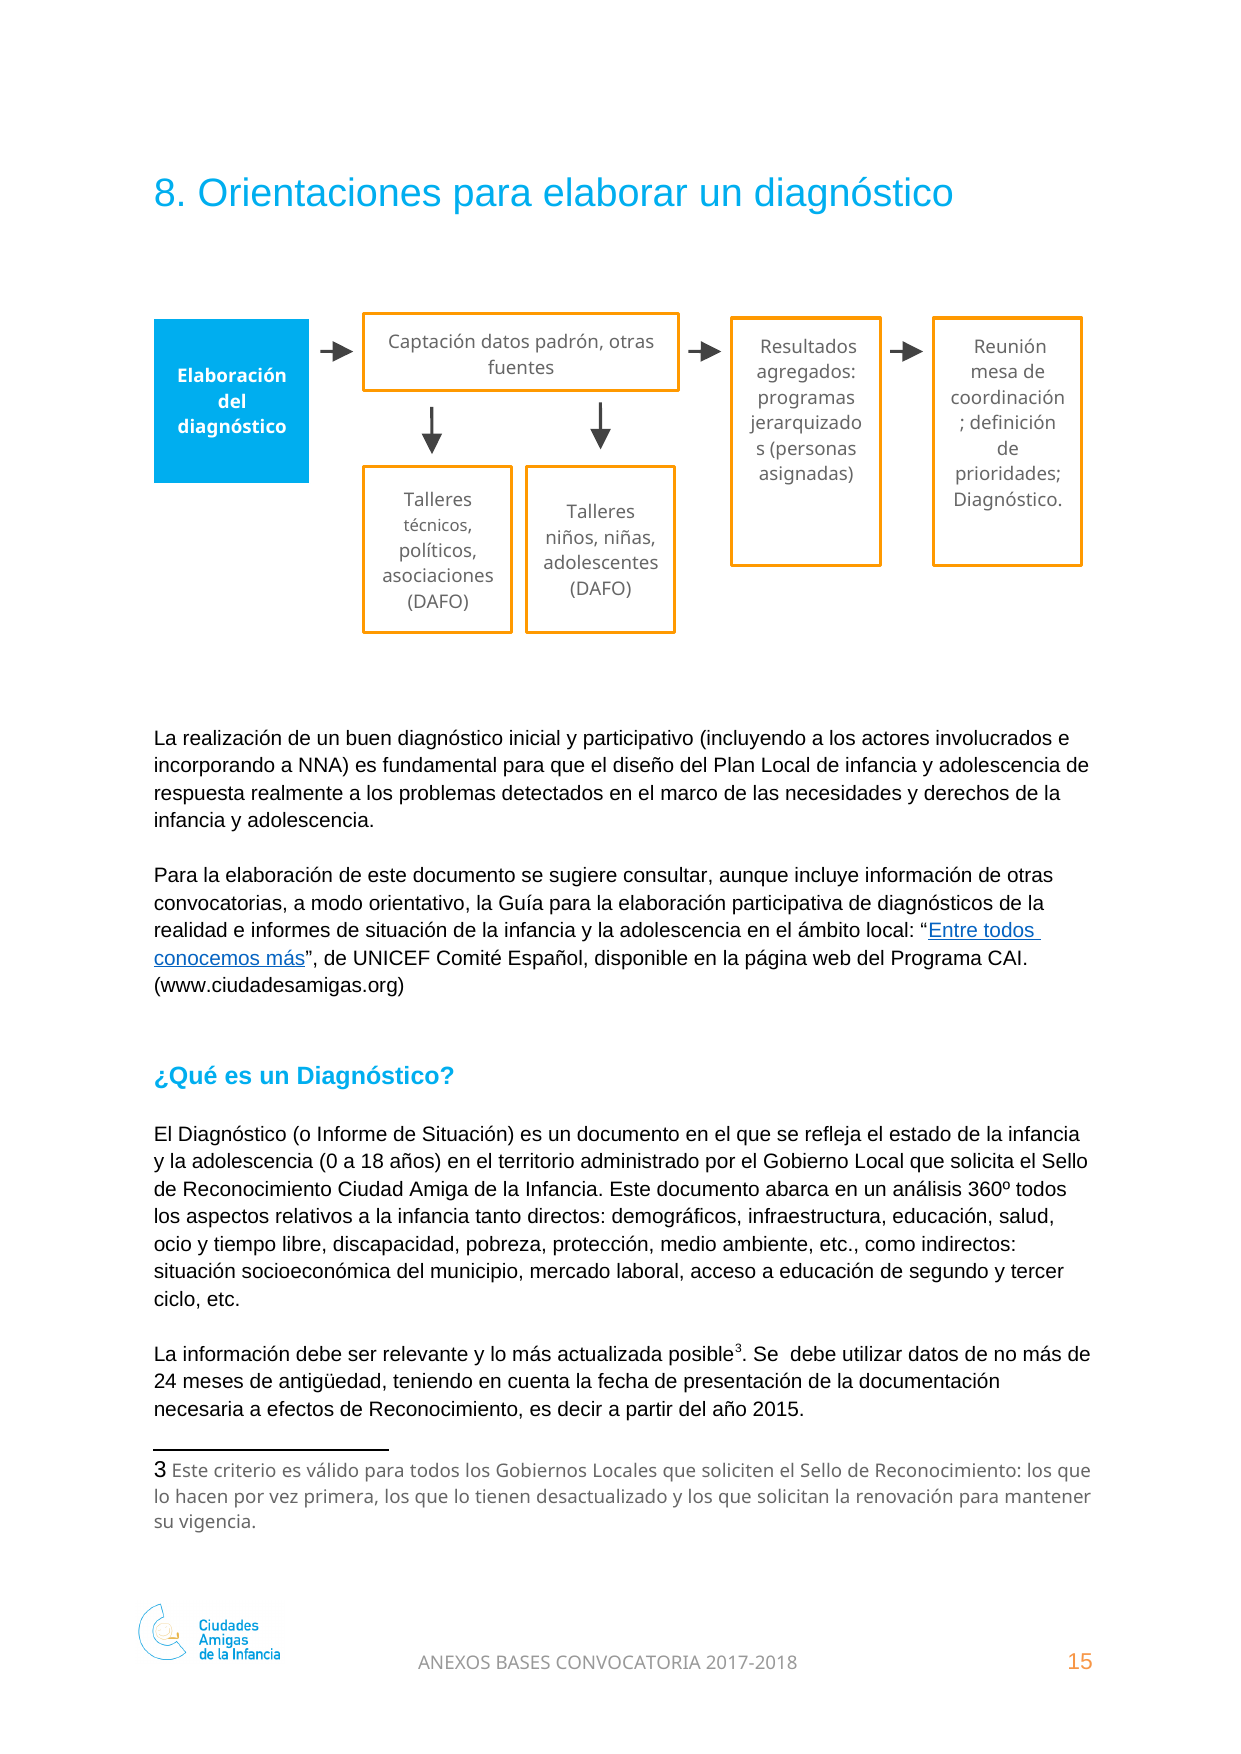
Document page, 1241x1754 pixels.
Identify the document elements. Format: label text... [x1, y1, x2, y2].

text La realización de un buen diagnóstico inicial y participativo (incluyendo a los actores involucrados e incorporando a NNA) es fundamental para que el diseño del Plan Local de infancia y adolescencia de respuesta realmente a los problemas detectados en el marco de las necesidades y derechos de la infancia y adolescencia. [153, 725, 1092, 832]
text La información debe ser relevante y lo más actualizada posible. Se debe utilizar datos de no más de 24 meses de antigüedad, teniendo en cuenta la fecha de presentación de la documentación necesaria a efectos de Reconocimiento, es decir a partir del año 2015. [153, 1341, 1092, 1420]
picture [134, 1600, 285, 1664]
text ¿Qué es un Diagnóstico? [153, 1061, 1092, 1089]
text El Diagnóstico (o Informe de Situación) es un documento en el que se refleja el estado de la infancia y la adolescencia (0 a 18 años) en el territorio administrado por el Gobierno Local que solicita el Sello de Reconocimiento Ciudad Amiga de la Infancia. Este documento abarca en un análisis 360º todos los aspectos relativos a la infancia tanto directos: demográficos, infraestructura, educación, salud, ocio y tiempo libre, discapacidad, pobreza, protección, medio ambiente, etc., como indirectos: situación socioeconómica del municipio, mercado laboral, acceso a educación de segundo y tercer ciclo, etc. [153, 1121, 1092, 1310]
title 8. Orientaciones para elaborar un diagnóstico [153, 169, 1092, 215]
text Para la elaboración de este documento se sugiere consultar, aunque incluye información de otras convocatorias, a modo orientativo, la Guía para la elaboración participativa de diagnósticos de la realidad e informes de situación de la infancia y la adolescencia en el ámbito local: “Entre todos conocemos más”, de UNICEF Comité Español, disponible en la página web del Programa CAI. (www.ciudadesamigas.org) [153, 863, 1092, 997]
